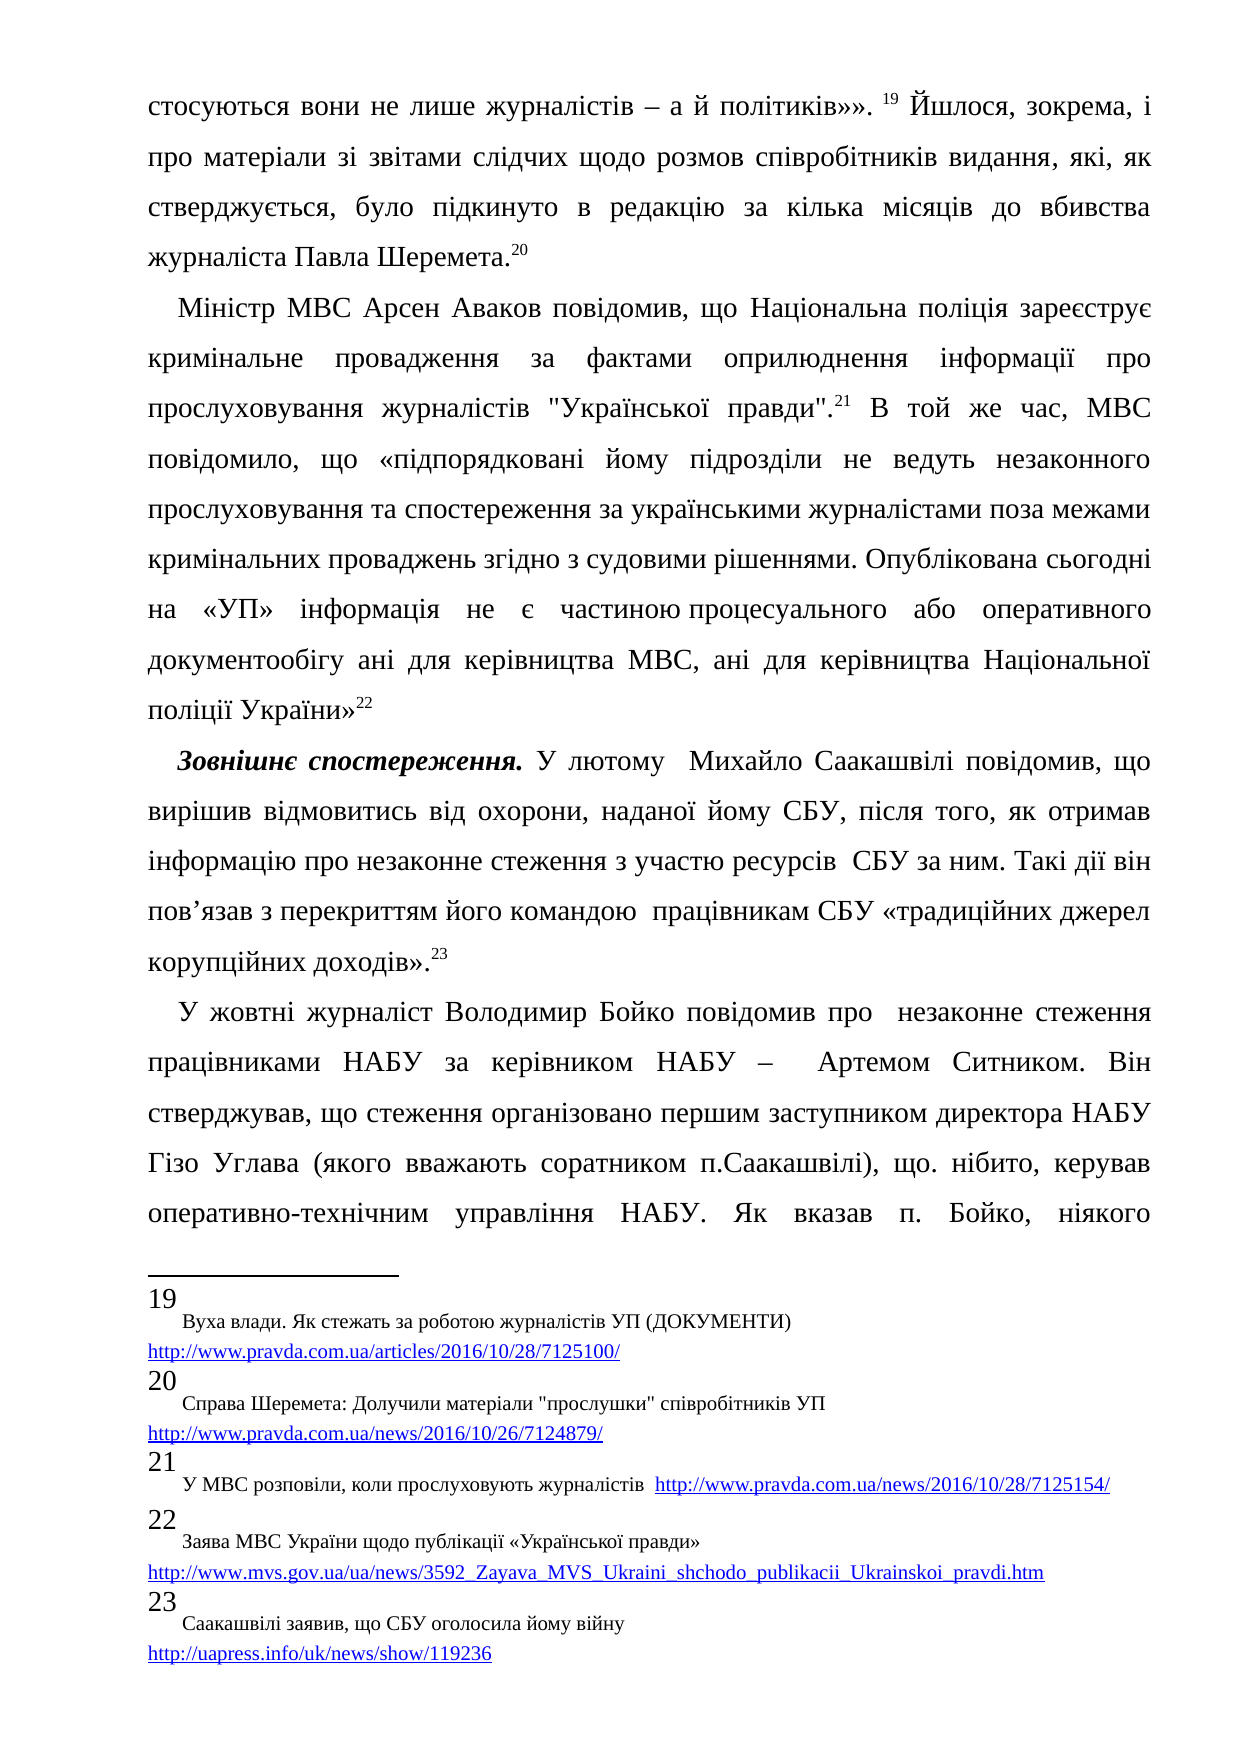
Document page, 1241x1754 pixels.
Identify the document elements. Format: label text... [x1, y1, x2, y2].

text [148, 994, 1152, 1229]
text Міністр МВС Арсен Аваков повідомив, що Національна поліція зареєструє кримінальне провадження за фактами оприлюднення інформації про прослуховування журналістів "Української правди". В той же час, МВС повідомило, що «підпорядковані йому підрозділи не ведуть незаконного прослуховування та спостереження за українськими журналістами поза межами кримінальних проваджень згідно з судовими рішеннями. Опублікована сьогодні на «УП» інформація не є частиною процесуального або оперативного документообігу ані для керівництва МВС, ані для керівництва Національної поліції України» [148, 290, 1152, 726]
text Зовнішнє спостереження. У лютому Михайло Саакашвілі повідомив, що вирішив відмовитись від охорони, наданої йому СБУ, після того, як отримав інформацію про незаконне стеження з участю ресурсів СБУ за ним. Такі дії він пов’язав з перекриттям його командою працівникам СБУ «традиційних джерел корупційних доходів». [148, 743, 1152, 977]
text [148, 88, 1152, 189]
